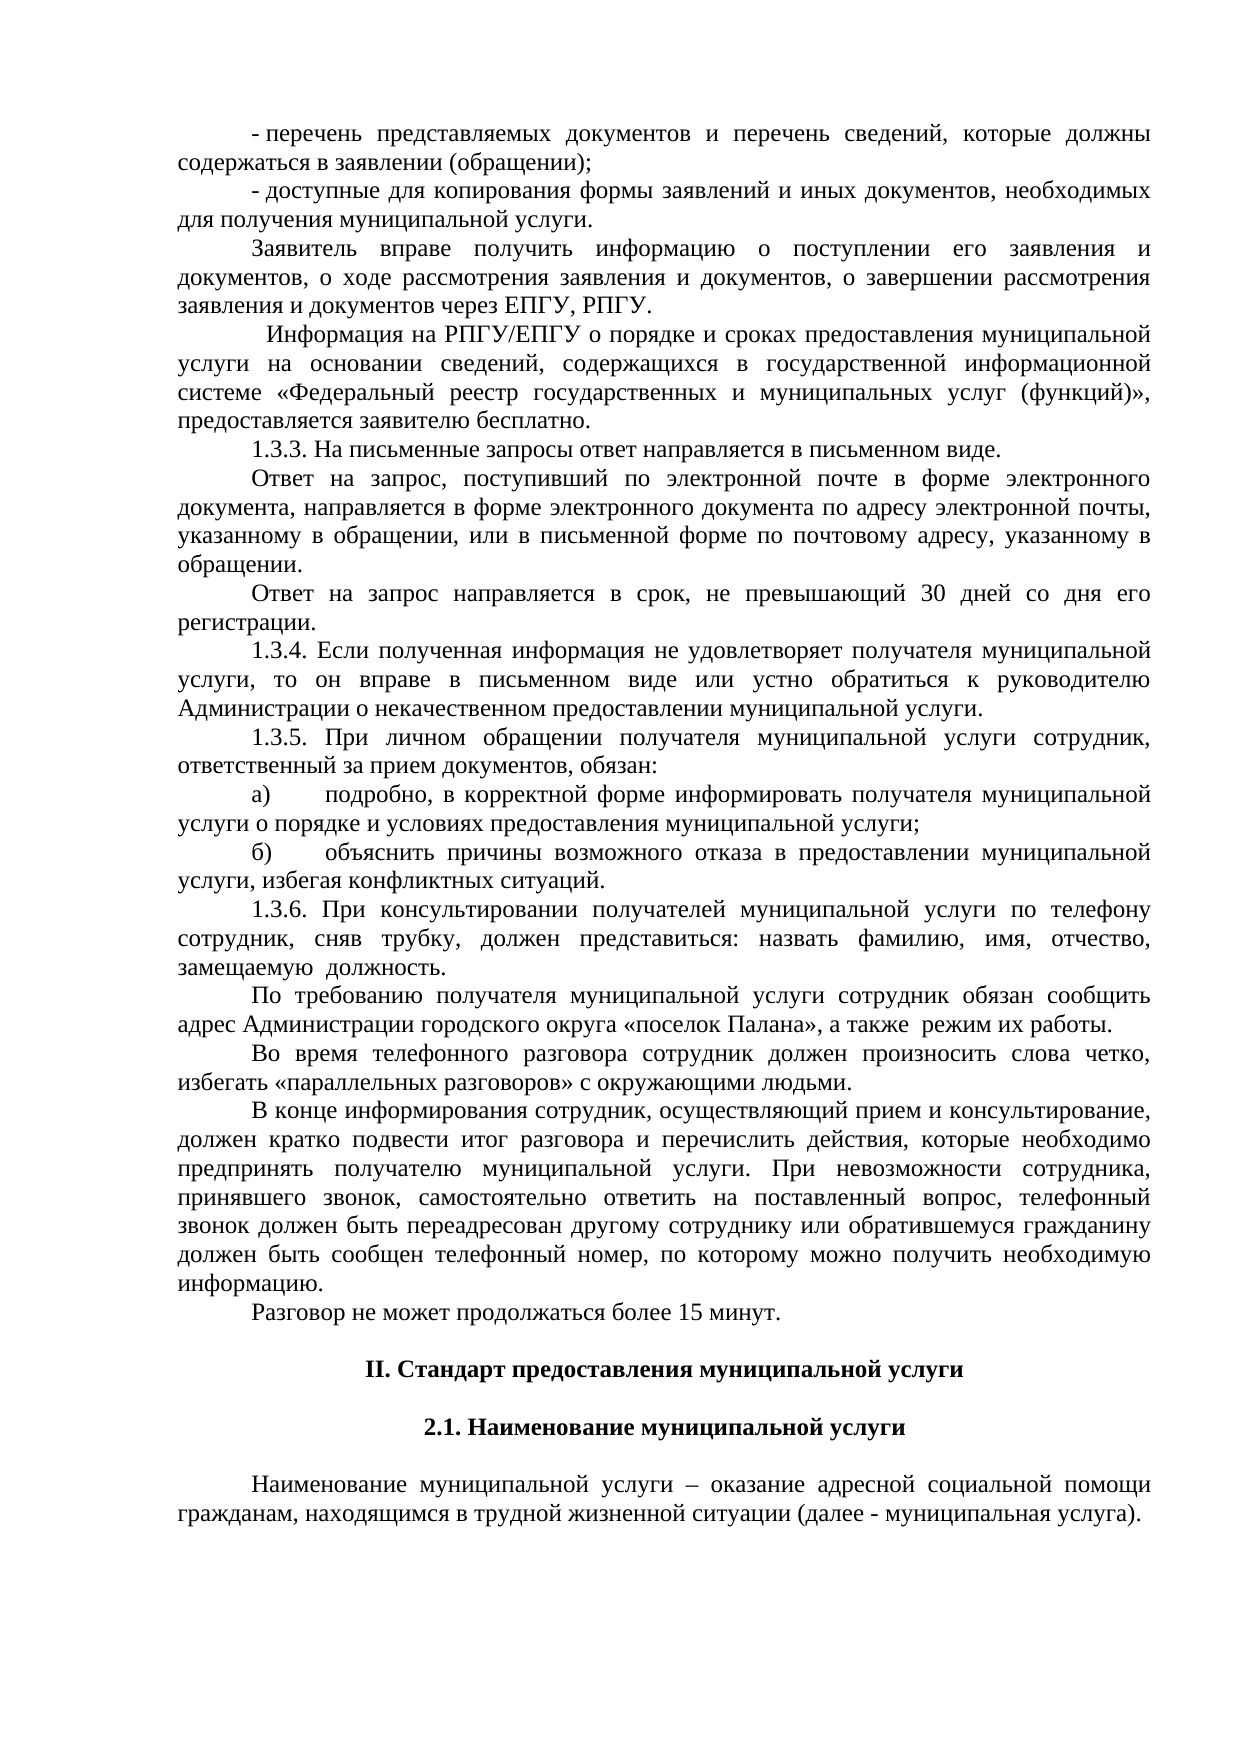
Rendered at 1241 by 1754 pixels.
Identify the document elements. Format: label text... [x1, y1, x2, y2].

text Разговор не может продолжаться более 15 минут. [177, 1297, 1152, 1326]
text 1.3.6. При консультировании получателей муниципальной услуги по телефону сотрудник, сняв трубку, должен представиться: назвать фамилию, имя, отчество, замещаемую должность. [177, 894, 1152, 981]
text Информация на РПГУ/ЕПГУ о порядке и сроках предоставления муниципальной услуги на основании сведений, содержащихся в государственной информационной системе «Федеральный реестр государственных и муниципальных услуг (функций)», предоставляется заявителю бесплатно. [177, 319, 1152, 434]
text В конце информирования сотрудник, осуществляющий прием и консультирование, должен кратко подвести итог разговора и перечислить действия, которые необходимо предпринять получателю муниципальной услуги. При невозможности сотрудника, принявшего звонок, самостоятельно ответить на поставленный вопрос, телефонный звонок должен быть переадресован другому сотруднику или обратившемуся гражданину должен быть сообщен телефонный номер, по которому можно получить необходимую информацию. [177, 1096, 1152, 1297]
text 1.3.5. При личном обращении получателя муниципальной услуги сотрудник, ответственный за прием документов, обязан: [177, 722, 1152, 779]
text Ответ на запрос, поступивший по электронной почте в форме электронного документа, направляется в форме электронного документа по адресу электронной почты, указанному в обращении, или в письменной форме по почтовому адресу, указанному в обращении. [177, 463, 1152, 578]
text 1.3.4. Если полученная информация не удовлетворяет получателя муниципальной услуги, то он вправе в письменном виде или устно обратиться к руководителю Администрации о некачественном предоставлении муниципальной услуги. [177, 636, 1152, 722]
list подробно, в корректной форме информировать получателя муниципальной услуги о порядке и условиях предоставления муниципальной услуги; [177, 779, 1152, 837]
text - доступные для копирования формы заявлений и иных документов, необходимых для получения муниципальной услуги. [177, 176, 1152, 233]
text По требованию получателя муниципальной услуги сотрудник обязан сообщить адрес Администрации городского округа «поселок Палана», а также режим их работы. [177, 981, 1152, 1038]
text - перечень представляемых документов и перечень сведений, которые должны содержаться в заявлении (обращении); [177, 118, 1152, 176]
text Во время телефонного разговора сотрудник должен произносить слова четко, избегать «параллельных разговоров» с окружающими людьми. [177, 1038, 1152, 1096]
text 2.1. Наименование муниципальной услуги [177, 1412, 1152, 1441]
text Ответ на запрос направляется в срок, не превышающий 30 дней со дня его регистрации. [177, 578, 1152, 636]
text Заявитель вправе получить информацию о поступлении его заявления и документов, о ходе рассмотрения заявления и документов, о завершении рассмотрения заявления и документов через ЕПГУ, РПГУ. [177, 233, 1152, 319]
list объяснить причины возможного отказа в предоставлении муниципальной услуги, избегая конфликтных ситуаций. [177, 837, 1152, 894]
text II. Стандарт предоставления муниципальной услуги [177, 1354, 1152, 1383]
text Наименование муниципальной услуги – оказание адресной социальной помощи гражданам, находящимся в трудной жизненной ситуации (далее - муниципальная услуга). [177, 1469, 1152, 1527]
text 1.3.3. На письменные запросы ответ направляется в письменном виде. [177, 434, 1152, 463]
